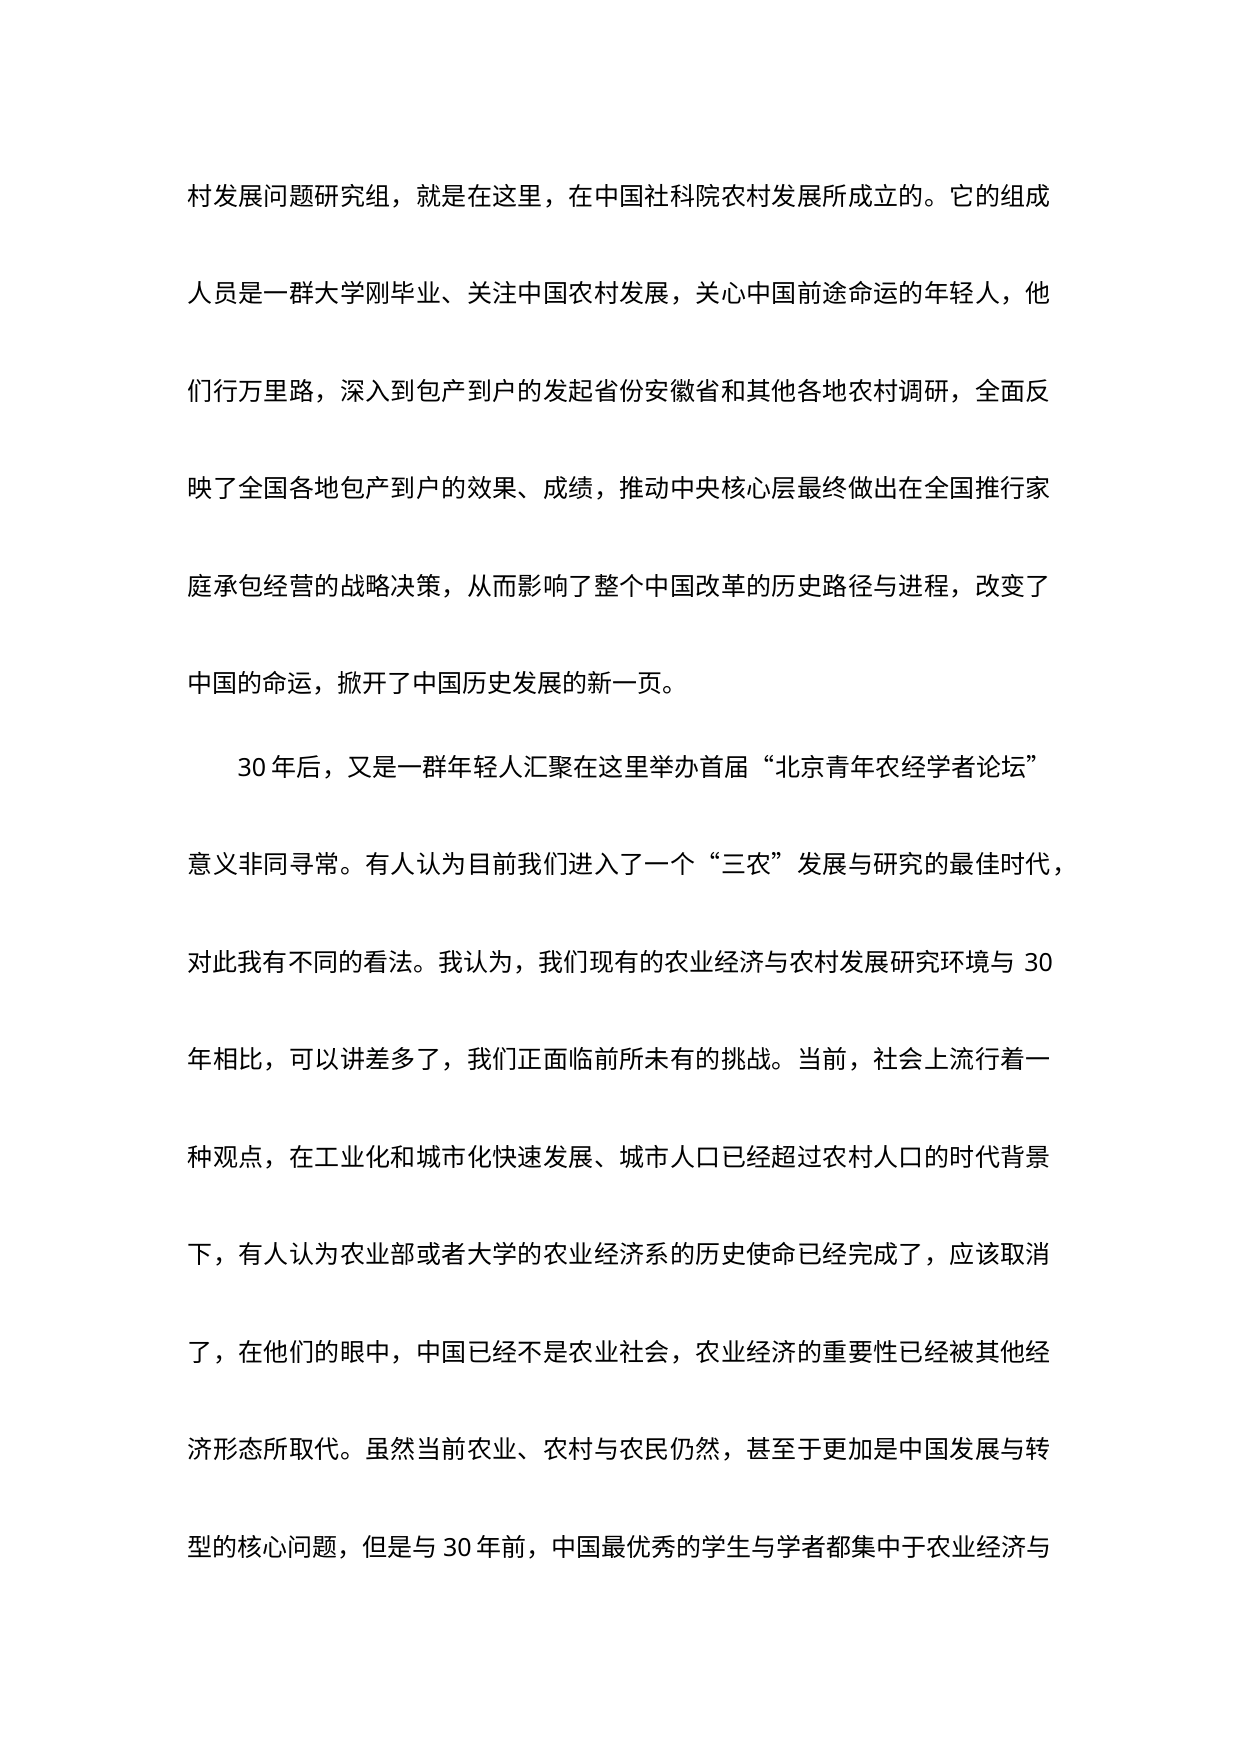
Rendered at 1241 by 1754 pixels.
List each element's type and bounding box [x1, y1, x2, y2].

text [187, 162, 1053, 714]
text [187, 733, 1053, 1578]
